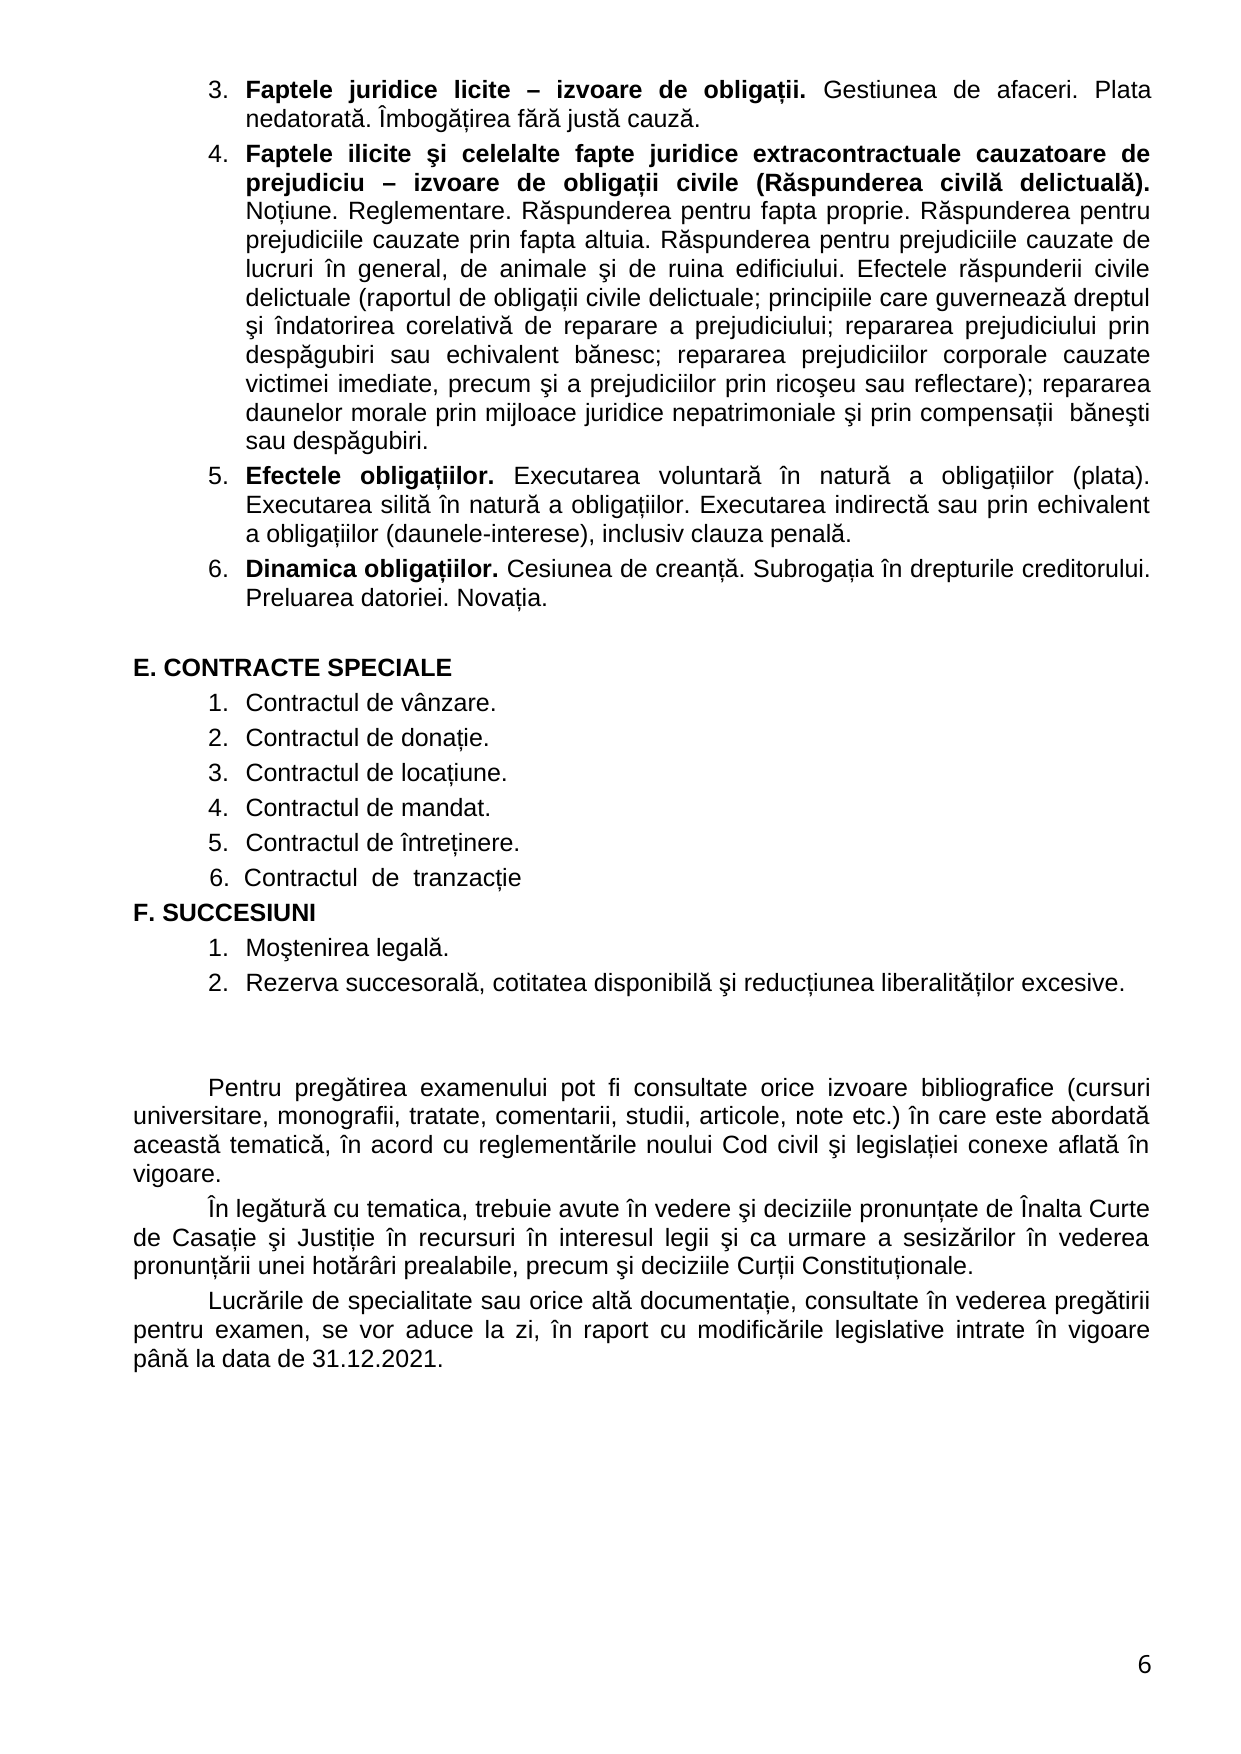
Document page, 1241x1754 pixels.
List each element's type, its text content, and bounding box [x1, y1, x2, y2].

list Rezerva succesorală, cotitatea disponibilă şi reducțiunea liberalităților excesive. [208, 967, 1152, 996]
list Faptele ilicite şi celelalte fapte juridice extracontractuale cauzatoare de prejudiciu – izvoare de obligații civile (Răspunderea civilă delictuală). Noțiune. Reglementare. Răspunderea pentru fapta proprie. Răspunderea pentru prejudiciile cauzate prin fapta altuia. Răspunderea pentru prejudiciile cauzate de lucruri în general, de animale şi de ruina edificiului. Efectele răspunderii civile delictuale (raportul de obligații civile delictuale; principiile care guvernează dreptul şi îndatorirea corelativă de reparare a prejudiciului; repararea prejudiciului prin despăgubiri sau echivalent bănesc; repararea prejudiciilor corporale cauzate victimei imediate, precum şi a prejudiciilor prin ricoşeu sau reflectare); repararea daunelor morale prin mijloace juridice nepatrimoniale şi prin compensații băneşti sau despăgubiri. [208, 139, 1152, 455]
list Efectele obligațiilor. Executarea voluntară în natură a obligațiilor (plata). Executarea silită în natură a obligațiilor. Executarea indirectă sau prin echivalent a obligațiilor (daunele-interese), inclusiv clauza penală. [208, 461, 1152, 547]
list Dinamica obligațiilor. Cesiunea de creanță. Subrogația în drepturile creditorului. Preluarea datoriei. Novația. [208, 554, 1152, 611]
list Faptele juridice licite – izvoare de obligații. Gestiunea de afaceri. Plata nedatorată. Îmbogățirea fără justă cauză. [208, 75, 1152, 132]
text F. SUCCESIUNI [133, 897, 1152, 926]
text Lucrările de specialitate sau orice altă documentație, consultate în vederea pregătirii pentru examen, se vor aduce la zi, în raport cu modificările legislative intrate în vigoare până la data de 31.12.2021. [133, 1286, 1152, 1372]
text E. CONTRACTE SPECIALE [133, 652, 1152, 681]
text Pentru pregătirea examenului pot fi consultate orice izvoare bibliografice (cursuri universitare, monografii, tratate, comentarii, studii, articole, note etc.) în care este abordată această tematică, în acord cu reglementările noului Cod civil şi legislației conexe aflată în vigoare. [133, 1072, 1152, 1187]
list Contractul de vânzare. [208, 687, 1152, 716]
list Moştenirea legală. [208, 932, 1152, 961]
text În legătură cu tematica, trebuie avute în vedere şi deciziile pronunțate de Înalta Curte de Casație şi Justiție în recursuri în interesul legii şi ca urmare a sesizărilor în vederea pronunțării unei hotărâri prealabile, precum şi deciziile Curții Constituționale. [133, 1194, 1152, 1280]
text 6. Contractul de tranzacție [133, 862, 1152, 891]
list Contractul de locațiune. [208, 757, 1152, 786]
list Contractul de mandat. [208, 792, 1152, 821]
list Contractul de donație. [208, 722, 1152, 751]
list Contractul de întreținere. [208, 827, 1152, 856]
